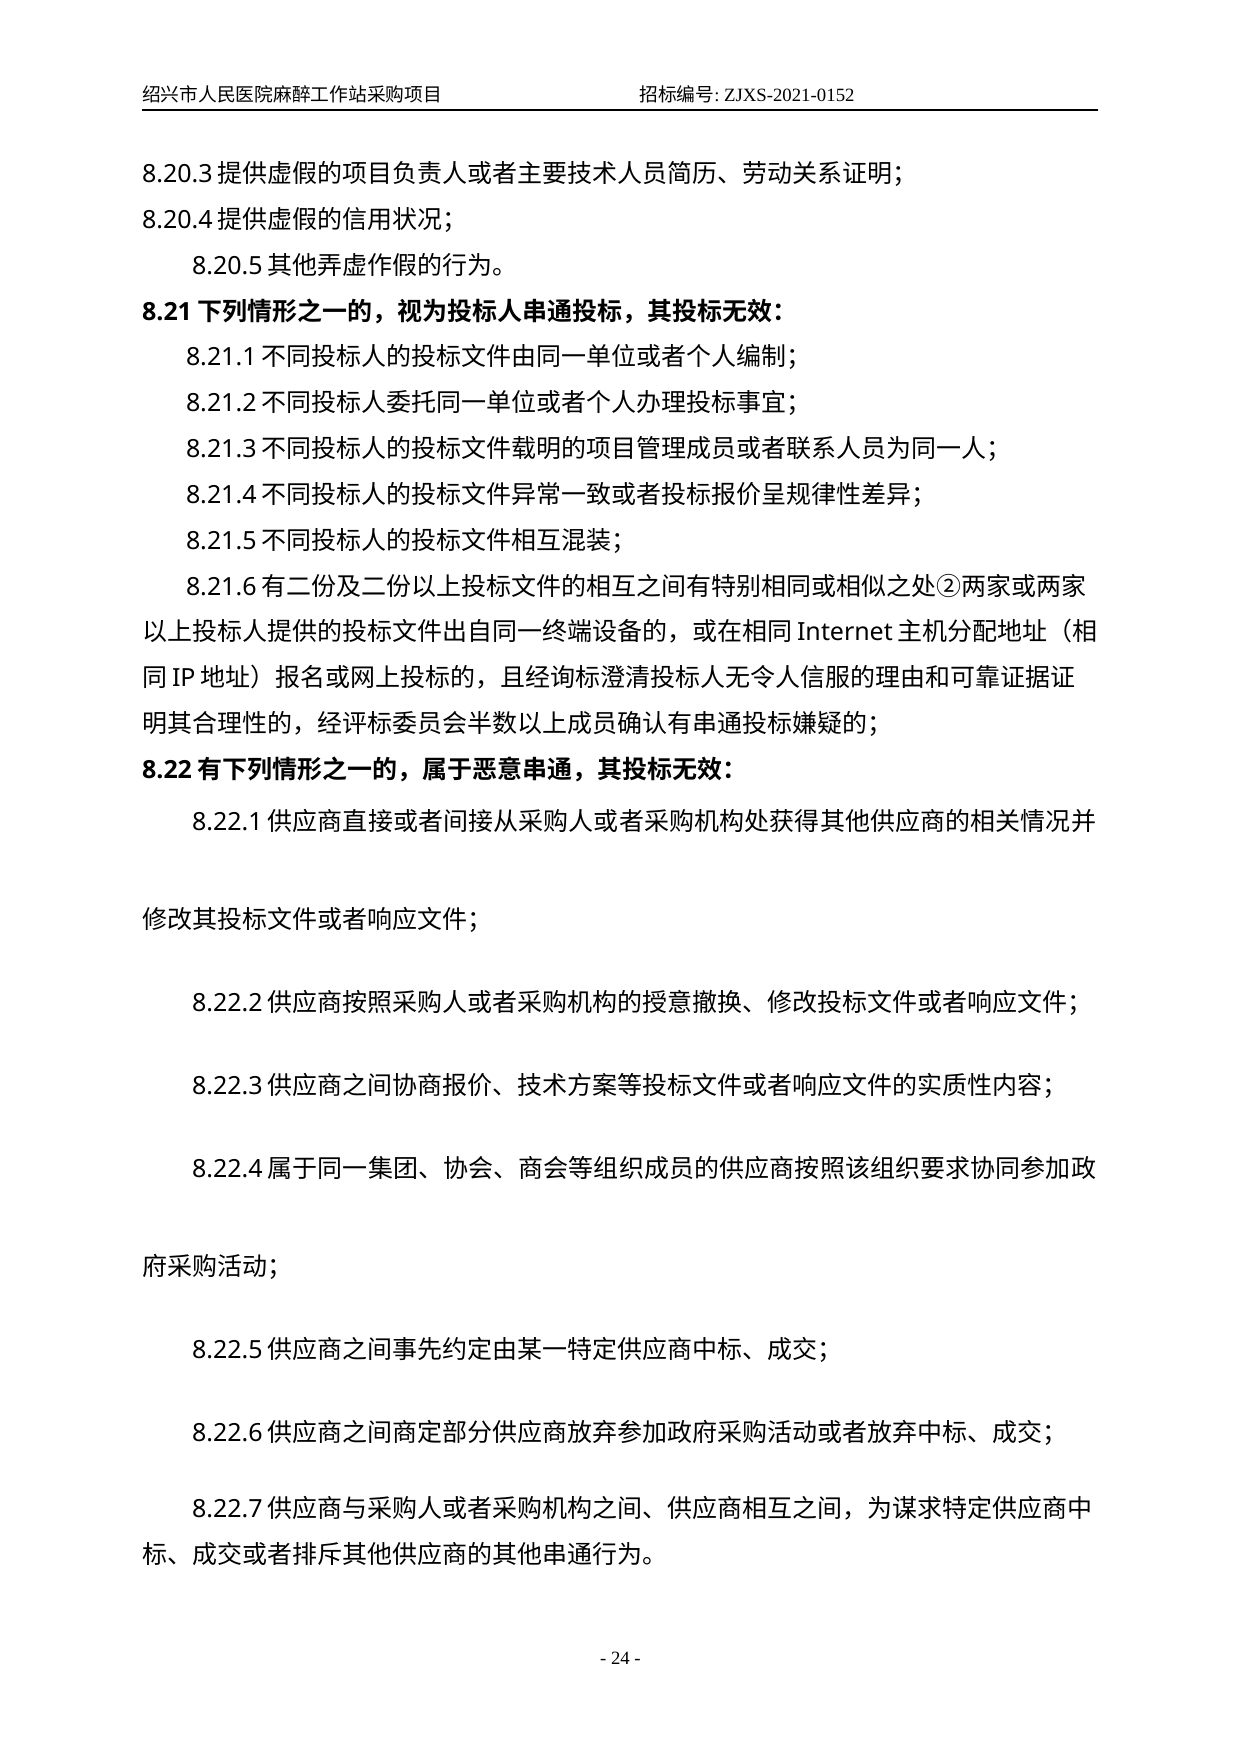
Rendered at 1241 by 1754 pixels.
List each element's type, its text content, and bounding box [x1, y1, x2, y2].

text 8.20.4提供虚假的信用状况； [142, 192, 1098, 237]
text 8.22.3供应商之间协商报价、技术方案等投标文件或者响应文件的实质性内容； [142, 1051, 1098, 1116]
text 8.21.2不同投标人委托同一单位或者个人办理投标事宜； [142, 375, 1098, 421]
text 8.20.3提供虚假的项目负责人或者主要技术人员简历、劳动关系证明； [142, 146, 1098, 192]
text 8.21.1不同投标人的投标文件由同一单位或者个人编制； [142, 329, 1098, 375]
text 8.22.2供应商按照采购人或者采购机构的授意撤换、修改投标文件或者响应文件； [142, 968, 1098, 1033]
text 8.21下列情形之一的，视为投标人串通投标，其投标无效： [142, 283, 1098, 329]
text 8.22.1供应商直接或者间接从采购人或者采购机构处获得其他供应商的相关情况并修改其投标文件或者响应文件； [142, 787, 1098, 950]
text 8.22.7供应商与采购人或者采购机构之间、供应商相互之间，为谋求特定供应商中标、成交或者排斥其他供应商的其他串通行为。 [142, 1481, 1098, 1573]
text 8.21.4不同投标人的投标文件异常一致或者投标报价呈规律性差异； [142, 467, 1098, 512]
text 8.22有下列情形之一的，属于恶意串通，其投标无效： [142, 742, 1098, 787]
text 8.20.5其他弄虚作假的行为。 [142, 237, 1098, 283]
text 8.22.4属于同一集团、协会、商会等组织成员的供应商按照该组织要求协同参加政府采购活动； [142, 1134, 1098, 1297]
text 8.21.5不同投标人的投标文件相互混装； [142, 512, 1098, 558]
text 8.22.5供应商之间事先约定由某一特定供应商中标、成交； [142, 1315, 1098, 1380]
text 8.21.6有二份及二份以上投标文件的相互之间有特别相同或相似之处②两家或两家以上投标人提供的投标文件出自同一终端设备的，或在相同Internet主机分配地址（相同IP地址）报名或网上投标的，且经询标澄清投标人无令人信服的理由和可靠证据证明其合理性的，经评标委员会半数以上成员确认有串通投标嫌疑的； [142, 558, 1098, 742]
text 8.21.3不同投标人的投标文件载明的项目管理成员或者联系人员为同一人； [142, 421, 1098, 467]
text 8.22.6供应商之间商定部分供应商放弃参加政府采购活动或者放弃中标、成交； [142, 1398, 1098, 1463]
